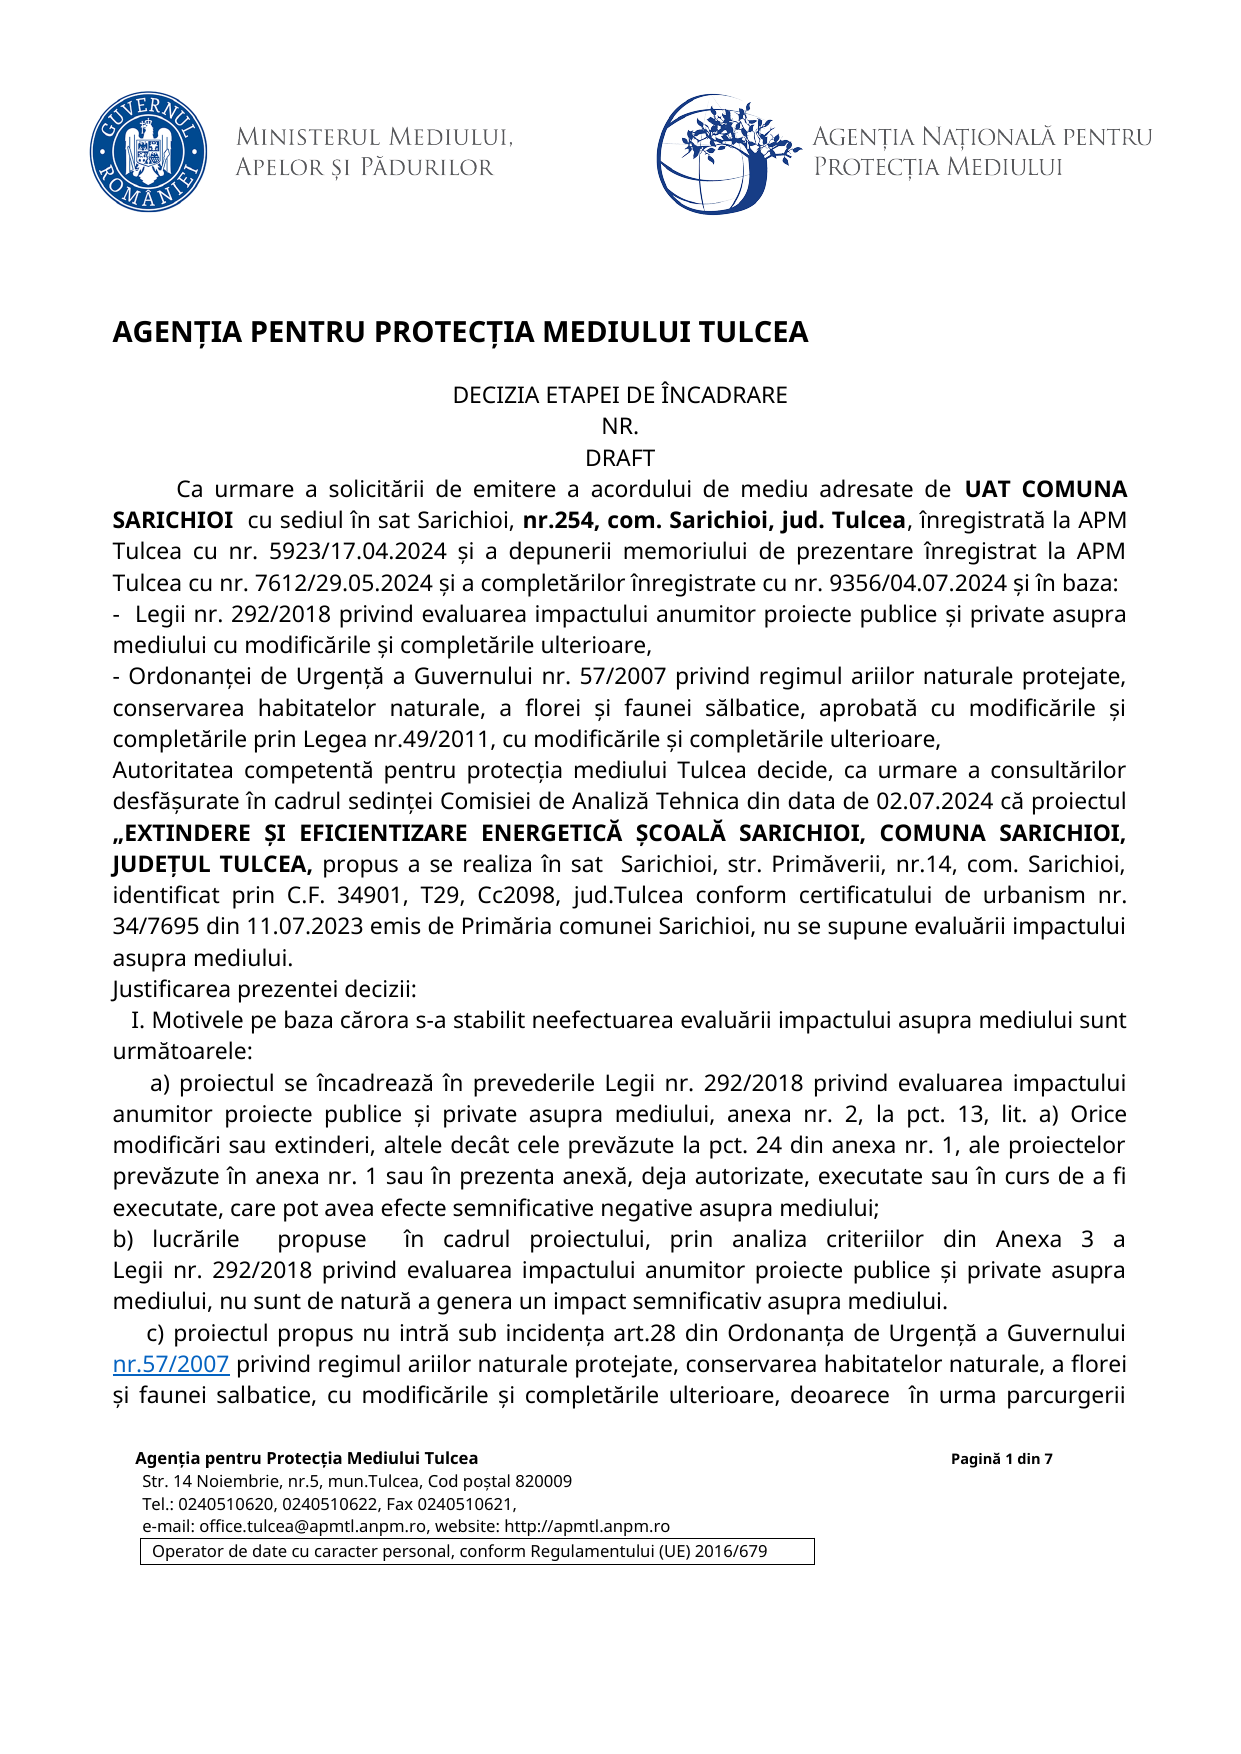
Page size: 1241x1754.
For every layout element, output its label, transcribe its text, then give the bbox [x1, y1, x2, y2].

text Autoritatea competentă pentru protecția mediului Tulcea decide, ca urmare a consultărilor desfășurate în cadrul sedinței Comisiei de Analiză Tehnica din data de 02.07.2024 că proiectul „EXTINDERE ȘI EFICIENTIZARE ENERGETICĂ ȘCOALĂ SARICHIOI, COMUNA SARICHIOI, JUDEȚUL TULCEA, propus a se realiza în sat Sarichioi, str. Primăverii, nr.14, com. Sarichioi, identificat prin C.F. 34901, T29, Cc2098, jud.Tulcea conform certificatului de urbanism nr. 34/7695 din 11.07.2023 emis de Primăria comunei Sarichioi, nu se supune evaluării impactului asupra mediului. [112, 754, 1128, 973]
picture [0, 0, 1241, 304]
text DECIZIA ETAPEI DE ÎNCADRARE [112, 379, 1128, 410]
text Justificarea prezentei decizii: [112, 973, 1128, 1004]
text - Ordonanței de Urgență a Guvernului nr. 57/2007 privind regimul ariilor naturale protejate, conservarea habitatelor naturale, a florei și faunei sălbatice, aprobată cu modificările și completările prin Legea nr.49/2011, cu modificările și completările ulterioare, [112, 660, 1128, 754]
text I. Motivele pe baza cărora s-a stabilit neefectuarea evaluării impactului asupra mediului sunt următoarele: [112, 1004, 1128, 1066]
text NR. [112, 410, 1128, 441]
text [112, 1316, 1128, 1410]
text Ca urmare a solicitării de emitere a acordului de mediu adresate de UAT COMUNA SARICHIOI cu sediul în sat Sarichioi, nr.254, com. Sarichioi, jud. Tulcea, înregistrată la APM Tulcea cu nr. 5923/17.04.2024 și a depunerii memoriului de prezentare înregistrat la APM Tulcea cu nr. 7612/29.05.2024 și a completărilor înregistrate cu nr. 9356/04.07.2024 și în baza: [112, 473, 1128, 598]
text DRAFT [112, 441, 1128, 473]
text b) lucrările propuse în cadrul proiectului, prin analiza criteriilor din Anexa 3 a Legii nr. 292/2018 privind evaluarea impactului anumitor proiecte publice și private asupra mediului, nu sunt de natură a genera un impact semnificativ asupra mediului. [112, 1223, 1128, 1316]
text a) proiectul se încadrează în prevederile Legii nr. 292/2018 privind evaluarea impactului anumitor proiecte publice și private asupra mediului, anexa nr. 2, la pct. 13, lit. a) Orice modificări sau extinderi, altele decât cele prevăzute la pct. 24 din anexa nr. 1, ale proiectelor prevăzute în anexa nr. 1 sau în prezenta anexă, deja autorizate, executate sau în curs de a fi executate, care pot avea efecte semnificative negative asupra mediului; [112, 1066, 1128, 1223]
text - Legii nr. 292/2018 privind evaluarea impactului anumitor proiecte publice și private asupra mediului cu modificările și completările ulterioare, [112, 598, 1128, 660]
